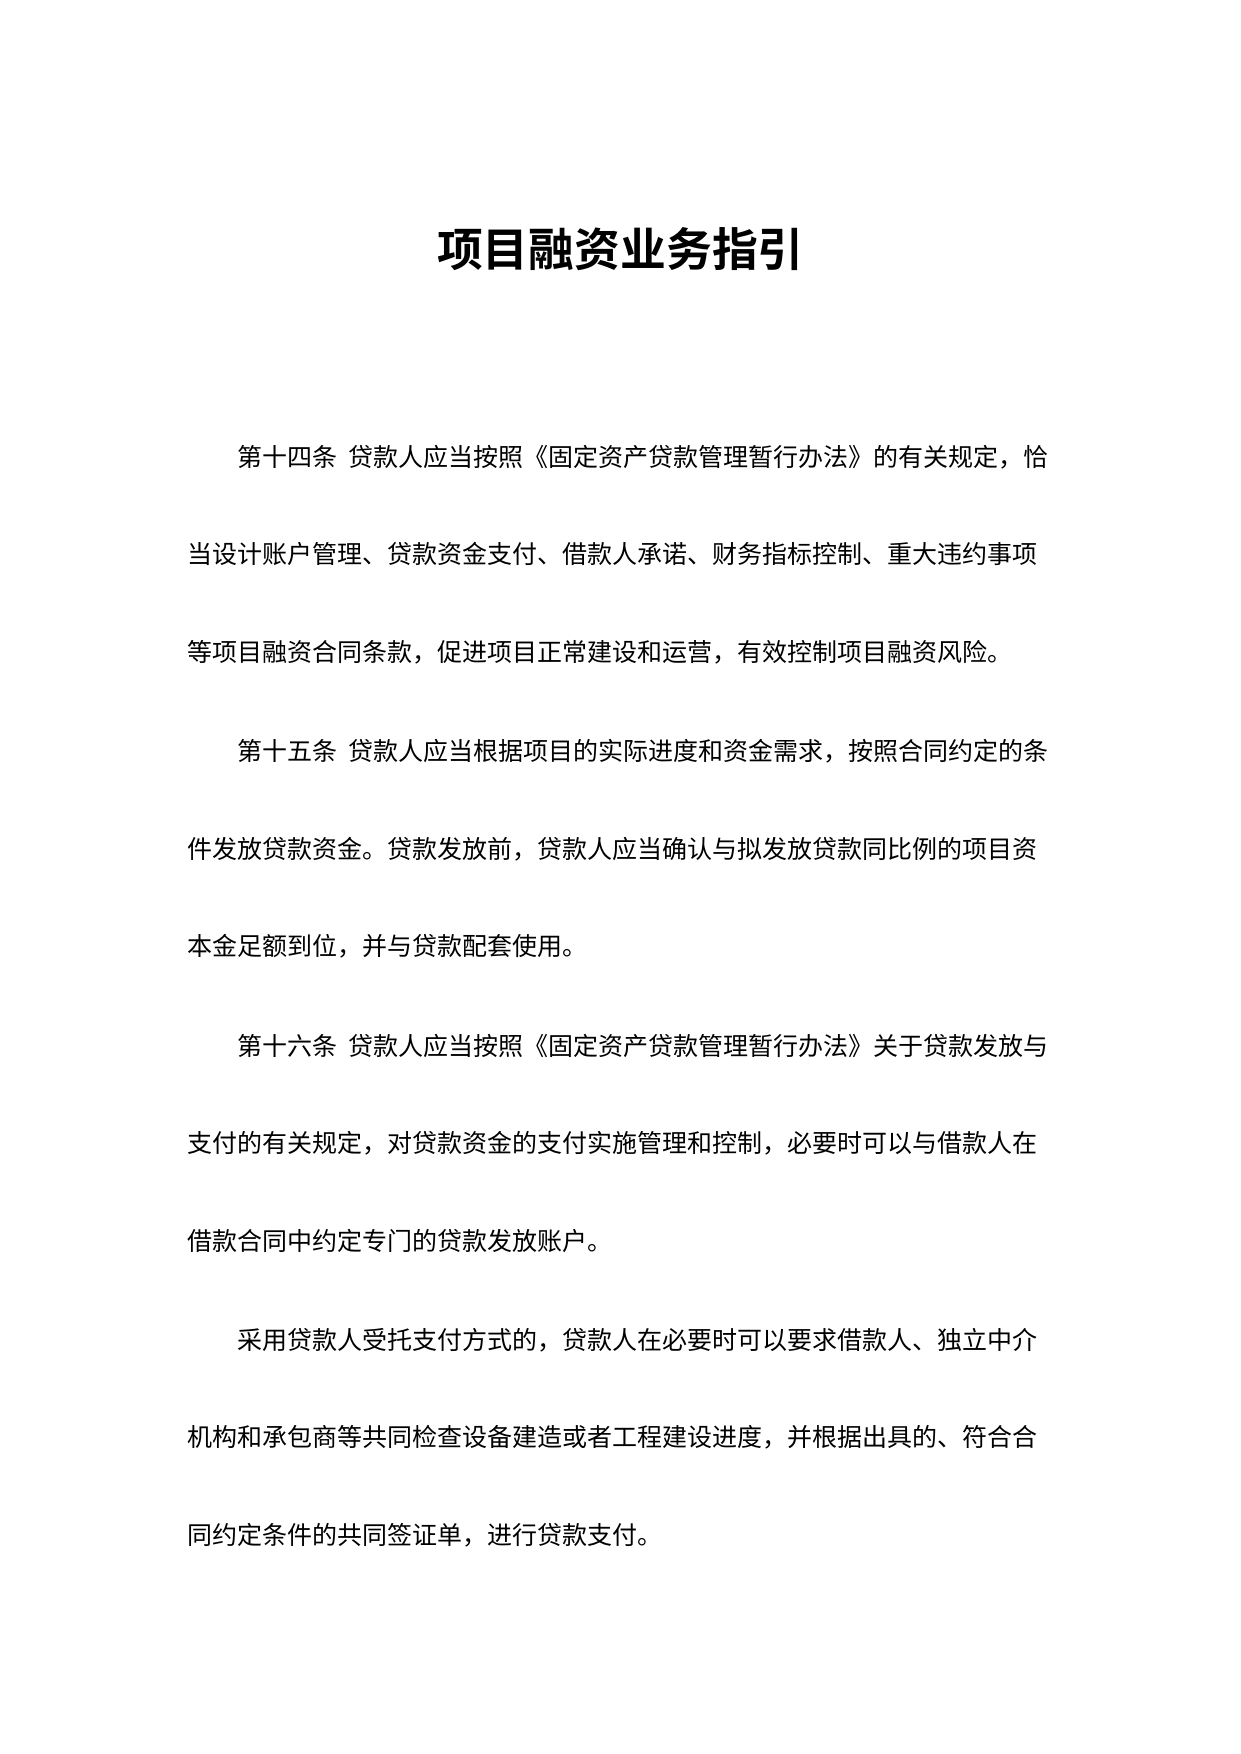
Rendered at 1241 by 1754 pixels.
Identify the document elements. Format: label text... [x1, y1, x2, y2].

text 第十五条 贷款人应当根据项目的实际进度和资金需求，按照合同约定的条件发放贷款资金。贷款发放前，贷款人应当确认与拟发放贷款同比例的项目资本金足额到位，并与贷款配套使用。 [187, 717, 1053, 977]
text 采用贷款人受托支付方式的，贷款人在必要时可以要求借款人、独立中介机构和承包商等共同检查设备建造或者工程建设进度，并根据出具的、符合合同约定条件的共同签证单，进行贷款支付。 [187, 1306, 1053, 1566]
text 第十四条 贷款人应当按照《固定资产贷款管理暂行办法》的有关规定，恰当设计账户管理、贷款资金支付、借款人承诺、财务指标控制、重大违约事项等项目融资合同条款，促进项目正常建设和运营，有效控制项目融资风险。 [187, 423, 1053, 683]
text 第十六条 贷款人应当按照《固定资产贷款管理暂行办法》关于贷款发放与支付的有关规定，对贷款资金的支付实施管理和控制，必要时可以与借款人在借款合同中约定专门的贷款发放账户。 [187, 1012, 1053, 1272]
subtitle 项目融资业务指引 [187, 197, 1053, 295]
